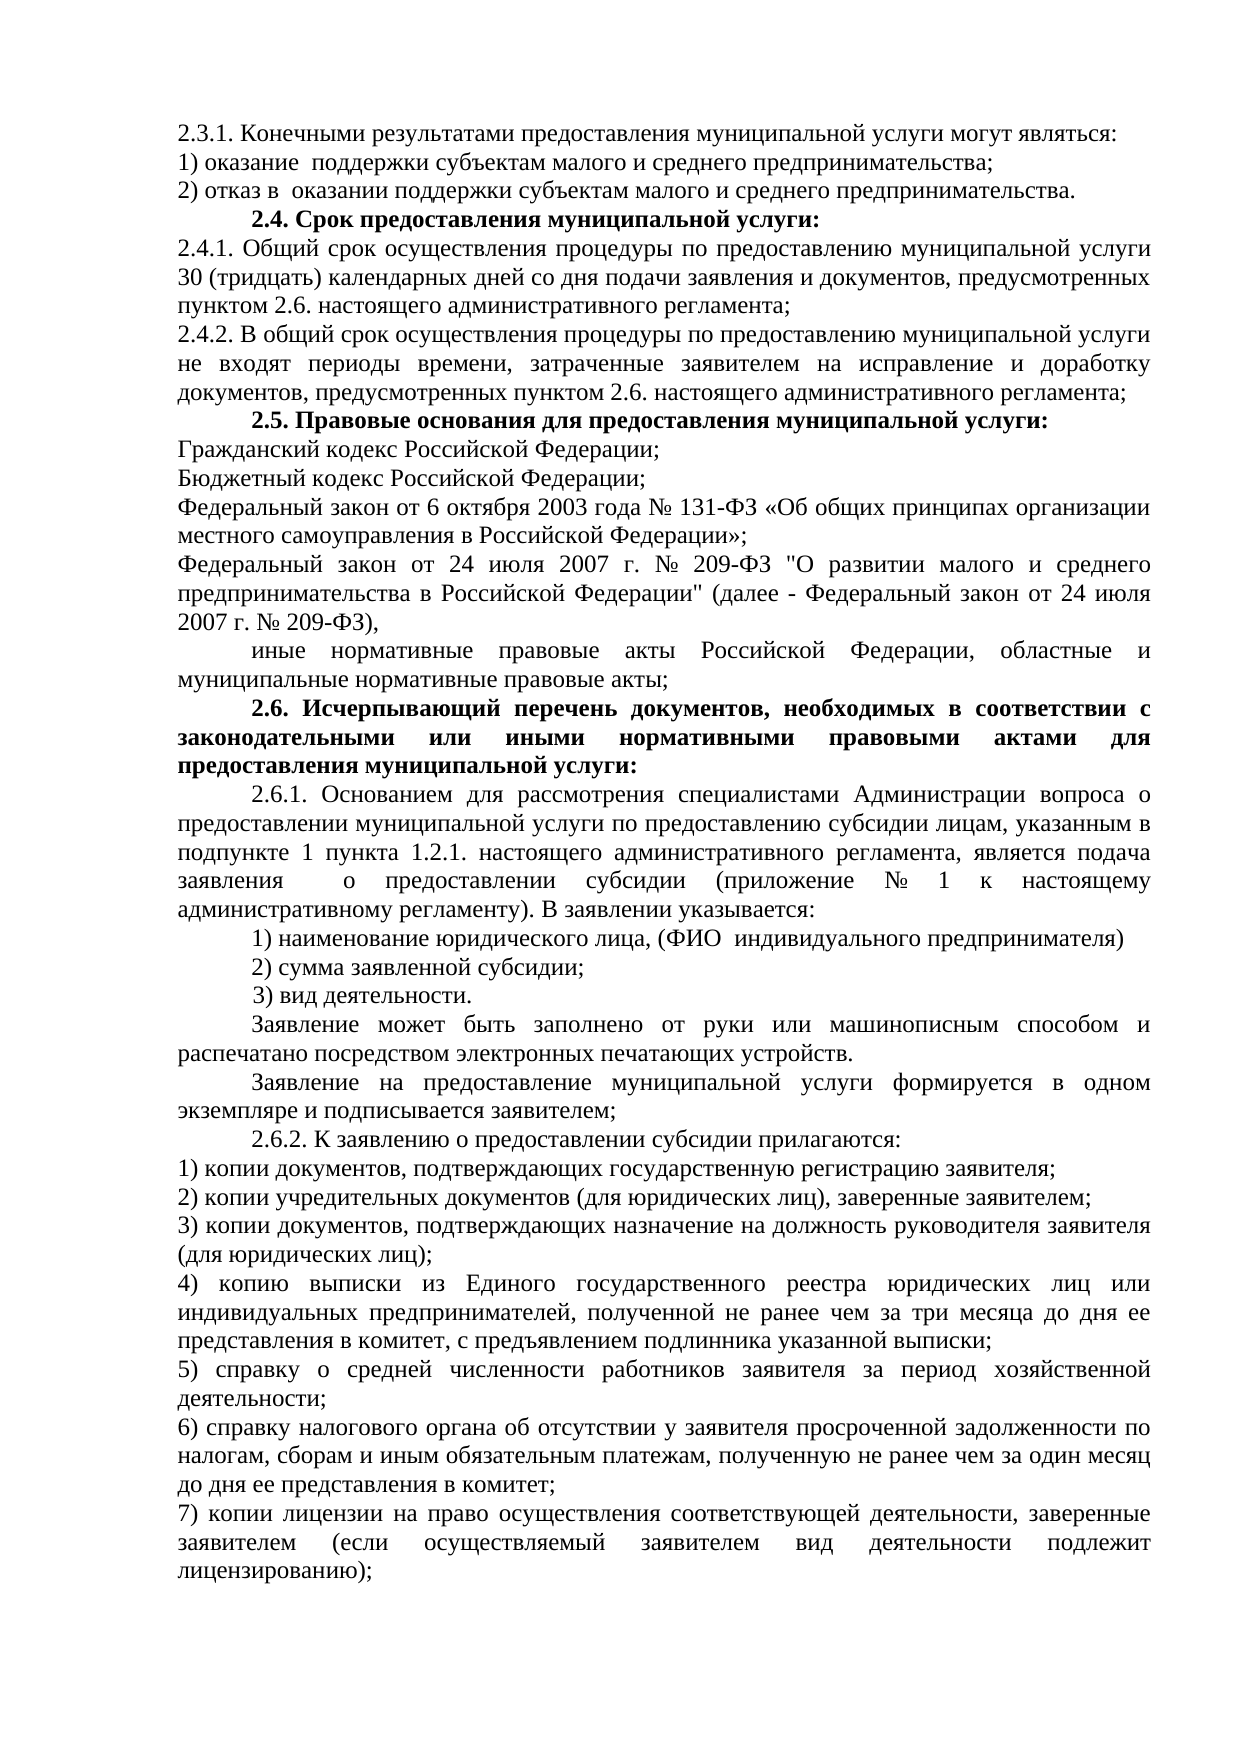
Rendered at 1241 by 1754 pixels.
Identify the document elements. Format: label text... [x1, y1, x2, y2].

text 2.4. Срок предоставления муниципальной услуги: [177, 204, 1152, 233]
text 2) отказ в оказании поддержки субъектам малого и среднего предпринимательства. [177, 176, 1152, 204]
text Заявление на предоставление муниципальной услуги формируется в одном экземпляре и подписывается заявителем; [177, 1067, 1152, 1124]
text иные нормативные правовые акты Российской Федерации, областные и муниципальные нормативные правовые акты; [177, 636, 1152, 693]
text 4) копию выписки из Единого государственного реестра юридических лиц или индивидуальных предпринимателей, полученной не ранее чем за три месяца до дня ее представления в комитет, с предъявлением подлинника указанной выписки; [177, 1268, 1152, 1354]
text 2) копии учредительных документов (для юридических лиц), заверенные заявителем; [177, 1182, 1152, 1211]
text 2.4.1. Общий срок осуществления процедуры по предоставлению муниципальной услуги 30 (тридцать) календарных дней со дня подачи заявления и документов, предусмотренных пунктом 2.6. настоящего административного регламента; [177, 233, 1152, 319]
text Гражданский кодекс Российской Федерации; [177, 434, 1152, 463]
text 6) справку налогового органа об отсутствии у заявителя просроченной задолженности по налогам, сборам и иным обязательным платежам, полученную не ранее чем за один месяц до дня ее представления в комитет; [177, 1412, 1152, 1498]
text 1) наименование юридического лица, (ФИО индивидуального предпринимателя) [177, 923, 1152, 952]
text 3) вид деятельности. [177, 981, 1152, 1009]
text Бюджетный кодекс Российской Федерации; [177, 463, 1152, 492]
text 2.4.2. В общий срок осуществления процедуры по предоставлению муниципальной услуги не входят периоды времени, затраченные заявителем на исправление и доработку документов, предусмотренных пунктом 2.6. настоящего административного регламента; [177, 319, 1152, 406]
text Заявление может быть заполнено от руки или машинописным способом и распечатано посредством электронных печатающих устройств. [177, 1009, 1152, 1067]
text 2) сумма заявленной субсидии; [177, 952, 1152, 981]
text 1) оказание поддержки субъектам малого и среднего предпринимательства; [177, 147, 1152, 176]
text 2.6.1. Основанием для рассмотрения специалистами Администрации вопроса о предоставлении муниципальной услуги по предоставлению субсидии лицам, указанным в подпункте 1 пункта 1.2.1. настоящего административного регламента, является подача заявления о предоставлении субсидии (приложение № 1 к настоящему административному регламенту). В заявлении указывается: [177, 779, 1152, 923]
text 3) копии документов, подтверждающих назначение на должность руководителя заявителя (для юридических лиц); [177, 1211, 1152, 1268]
text 7) копии лицензии на право осуществления соответствующей деятельности, заверенные заявителем (если осуществляемый заявителем вид деятельности подлежит лицензированию); [177, 1498, 1152, 1584]
text Федеральный закон от 24 июля 2007 г. № 209-ФЗ "О развитии малого и среднего предпринимательства в Российской Федерации" (далее - Федеральный закон от 24 июля 2007 г. № 209-ФЗ), [177, 549, 1152, 636]
text 5) справку о средней численности работников заявителя за период хозяйственной деятельности; [177, 1354, 1152, 1412]
subtitle 2.3.1. Конечными результатами предоставления муниципальной услуги могут являться: [177, 118, 1152, 147]
text 2.6.2. К заявлению о предоставлении субсидии прилагаются: [177, 1124, 1152, 1153]
text Федеральный закон от 6 октября 2003 года № 131-ФЗ «Об общих принципах организации местного самоуправления в Российской Федерации»; [177, 492, 1152, 549]
text 1) копии документов, подтверждающих государственную регистрацию заявителя; [177, 1153, 1152, 1182]
text 2.5. Правовые основания для предоставления муниципальной услуги: [177, 406, 1152, 434]
text 2.6. Исчерпывающий перечень документов, необходимых в соответствии с законодательными или иными нормативными правовыми актами для предоставления муниципальной услуги: [177, 693, 1152, 779]
